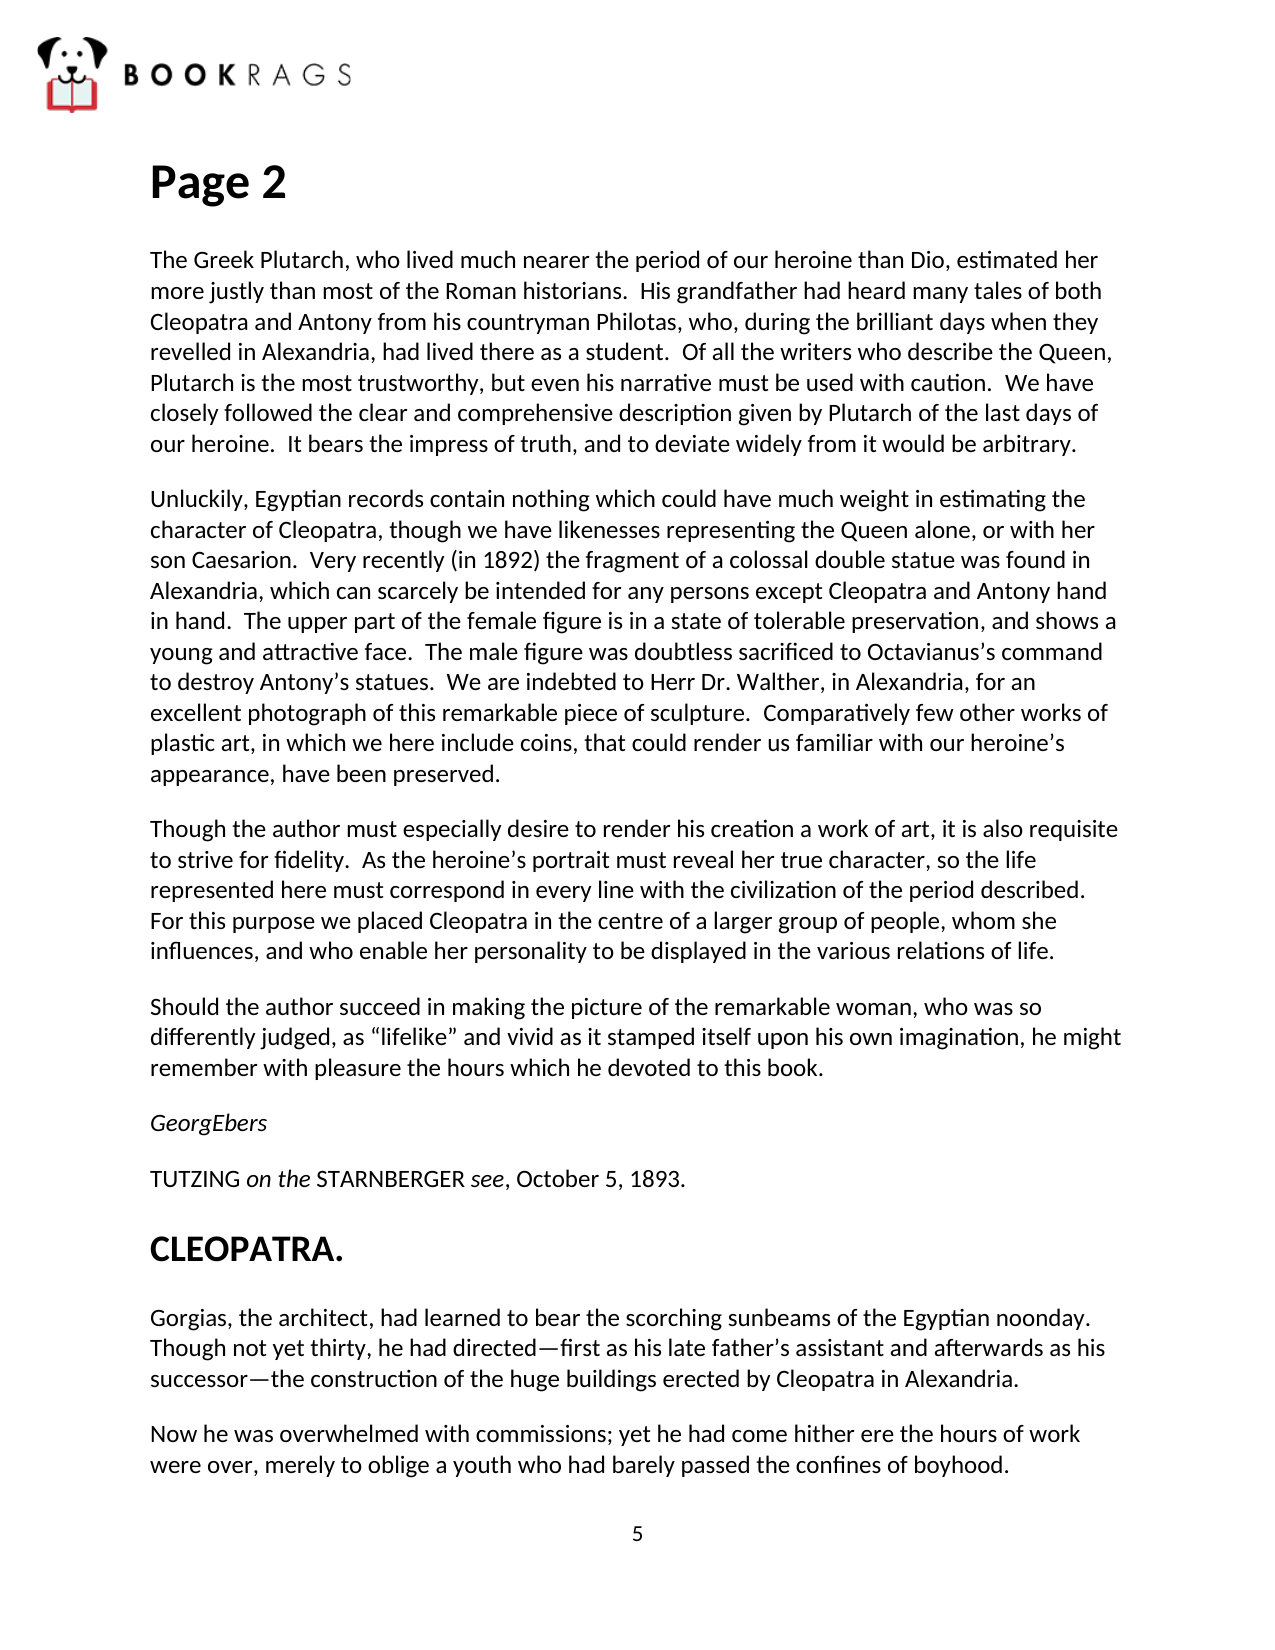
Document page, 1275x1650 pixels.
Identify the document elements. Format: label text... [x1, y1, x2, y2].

text Page 2 [150, 150, 1125, 211]
text TUTZING on the STARNBERGER see, October 5, 1893. [150, 1163, 1125, 1194]
text Though the author must especially desire to render his creation a work of art, it is also requisite to strive for fidelity. As the heroine’s portrait must reveal her true character, so the life represented here must correspond in every line with the civilization of the period described. For this purpose we placed Cleopatra in the centre of a larger group of people, whom she influences, and who enable her personality to be displayed in the various relations of life. [150, 813, 1125, 966]
text The Greek Plutarch, who lived much nearer the period of our heroine than Dio, estimated her more justly than most of the Roman historians. His grandfather had heard many tales of both Cleopatra and Antony from his countryman Philotas, who, during the brilliant days when they revelled in Alexandria, had lived there as a student. Of all the writers who describe the Queen, Plutarch is the most trustworthy, but even his narrative must be used with caution. We have closely followed the clear and comprehensive description given by Plutarch of the last days of our heroine. It bears the impress of truth, and to deviate widely from it would be arbitrary. [150, 244, 1125, 458]
text CLEOPATRA. [150, 1225, 1125, 1271]
text Gorgias, the architect, had learned to bear the scorching sunbeams of the Egyptian noonday. Though not yet thirty, he had directed—­first as his late father’s assistant and afterwards as his successor—­the construction of the huge buildings erected by Cleopatra in Alexandria. [150, 1302, 1125, 1393]
picture [37, 37, 351, 113]
text Should the author succeed in making the picture of the remarkable woman, who was so differently judged, as “lifelike” and vivid as it stamped itself upon his own imagination, he might remember with pleasure the hours which he devoted to this book. [150, 991, 1125, 1083]
text Unluckily, Egyptian records contain nothing which could have much weight in estimating the character of Cleopatra, though we have likenesses representing the Queen alone, or with her son Caesarion. Very recently (in 1892) the fragment of a colossal double statue was found in Alexandria, which can scarcely be intended for any persons except Cleopatra and Antony hand in hand. The upper part of the female figure is in a state of tolerable preservation, and shows a young and attractive face. The male figure was doubtless sacrificed to Octavianus’s command to destroy Antony’s statues. We are indebted to Herr Dr. Walther, in Alexandria, for an excellent photograph of this remarkable piece of sculpture. Comparatively few other works of plastic art, in which we here include coins, that could render us familiar with our heroine’s appearance, have been preserved. [150, 483, 1125, 788]
text GeorgEbers [150, 1108, 1125, 1138]
text Now he was overwhelmed with commissions; yet he had come hither ere the hours of work were over, merely to oblige a youth who had barely passed the confines of boyhood. [150, 1418, 1125, 1479]
